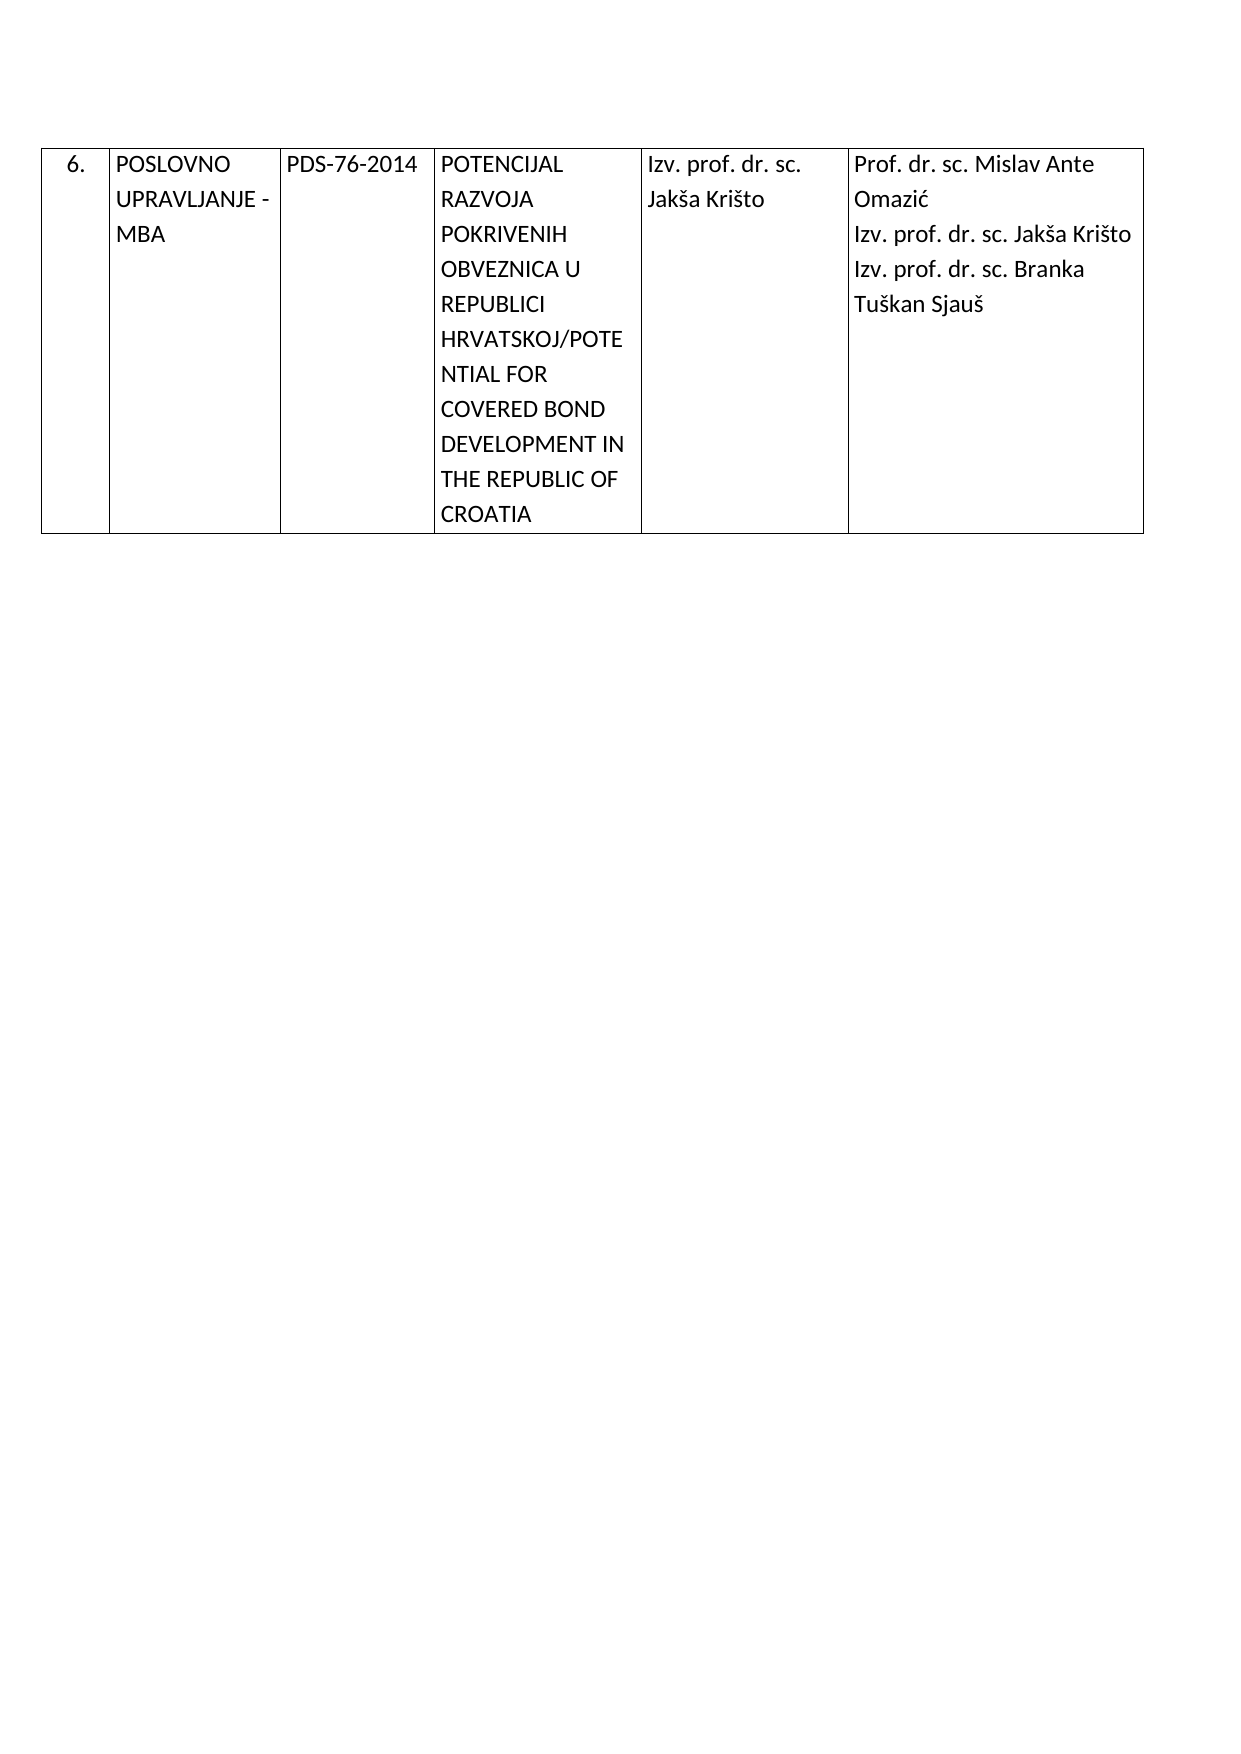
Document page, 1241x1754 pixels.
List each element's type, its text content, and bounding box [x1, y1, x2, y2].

table_cell POTENCIJAL RAZVOJA POKRIVENIH OBVEZNICA U REPUBLICI HRVATSKOJ/POTENTIAL FOR COVERED BOND DEVELOPMENT IN THE REPUBLIC OF CROATIA [435, 149, 641, 533]
table_cell 6. [42, 149, 109, 533]
table_cell Izv. prof. dr. sc. Jakša Krišto [642, 149, 848, 533]
table_cell PDS-76-2014 [281, 149, 434, 533]
table_cell Prof. dr. sc. Mislav Ante Omazić Izv. prof. dr. sc. Jakša Krišto Izv. prof. dr. sc. Branka Tuškan Sjauš [849, 149, 1143, 533]
table_cell POSLOVNO UPRAVLJANJE - MBA [110, 149, 280, 533]
